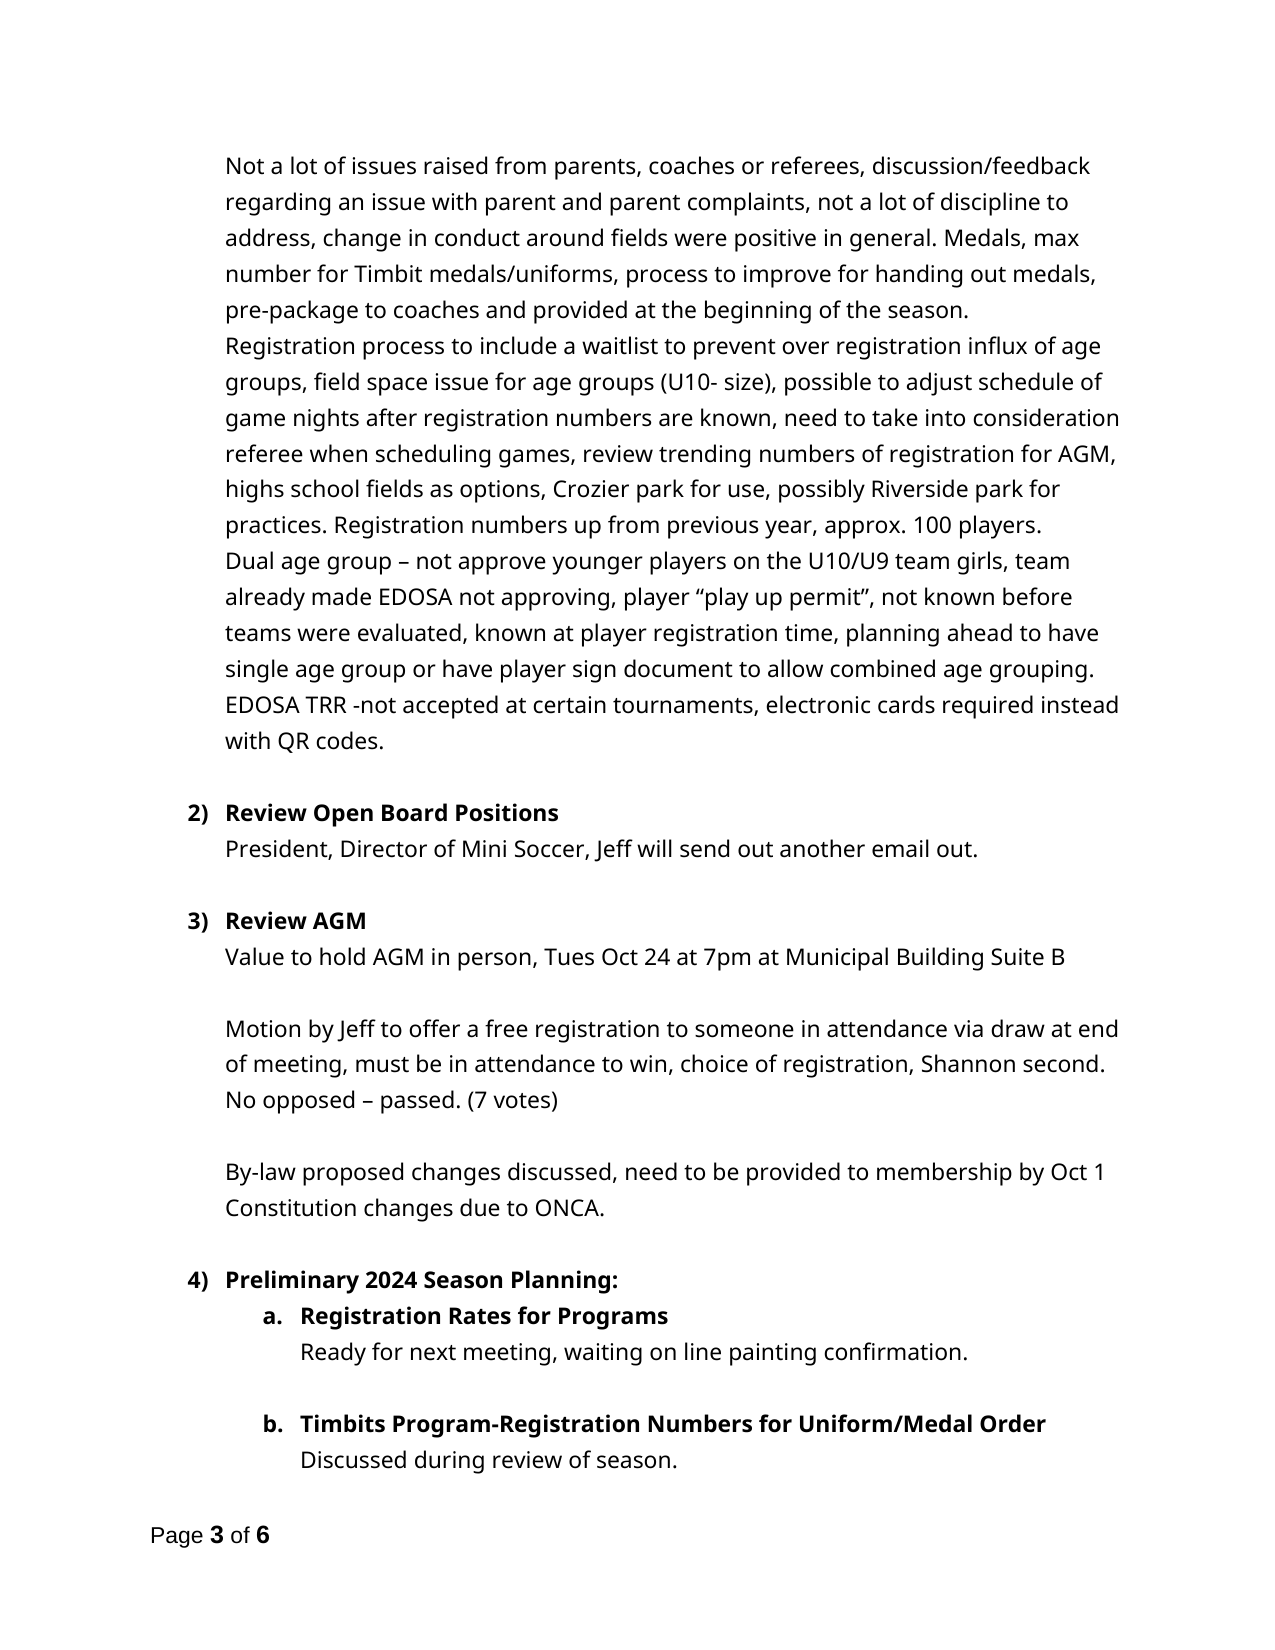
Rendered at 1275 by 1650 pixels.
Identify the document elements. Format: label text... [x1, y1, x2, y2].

list Constitution changes due to ONCA. [225, 1192, 1125, 1223]
list Not a lot of issues raised from parents, coaches or referees, discussion/feedback regarding an issue with parent and parent complaints, not a lot of discipline to address, change in conduct around fields were positive in general. Medals, max number for Timbit medals/uniforms, process to improve for handing out medals, pre-package to coaches and provided at the beginning of the season. [225, 150, 1125, 325]
list By-law proposed changes discussed, need to be provided to membership by Oct 1 [225, 1156, 1125, 1187]
list Dual age group – not approve younger players on the U10/U9 team girls, team already made EDOSA not approving, player “play up permit”, not known before teams were evaluated, known at player registration time, planning ahead to have single age group or have player sign document to allow combined age grouping. EDOSA TRR -not accepted at certain tournaments, electronic cards required instead with QR codes. [225, 545, 1125, 756]
list Registration Rates for Programs [262, 1300, 1125, 1331]
list Timbits Program-Registration Numbers for Uniform/Medal Order [262, 1408, 1125, 1439]
list Discussed during review of season. [300, 1444, 1125, 1475]
list Review AGM [187, 905, 1125, 936]
list Value to hold AGM in person, Tues Oct 24 at 7pm at Municipal Building Suite B [225, 941, 1125, 972]
text Ready for next meeting, waiting on line painting confirmation. [300, 1336, 1125, 1367]
list Review Open Board Positions [187, 797, 1125, 828]
list Preliminary 2024 Season Planning: [187, 1264, 1125, 1295]
list Registration process to include a waitlist to prevent over registration influx of age groups, field space issue for age groups (U10- size), possible to adjust schedule of game nights after registration numbers are known, need to take into consideration referee when scheduling games, review trending numbers of registration for AGM, highs school fields as options, Crozier park for use, possibly Riverside park for practices. Registration numbers up from previous year, approx. 100 players. [225, 330, 1125, 541]
list President, Director of Mini Soccer, Jeff will send out another email out. [225, 833, 1125, 864]
list Motion by Jeff to offer a free registration to someone in attendance via draw at end of meeting, must be in attendance to win, choice of registration, Shannon second. No opposed – passed. (7 votes) [225, 1012, 1125, 1116]
